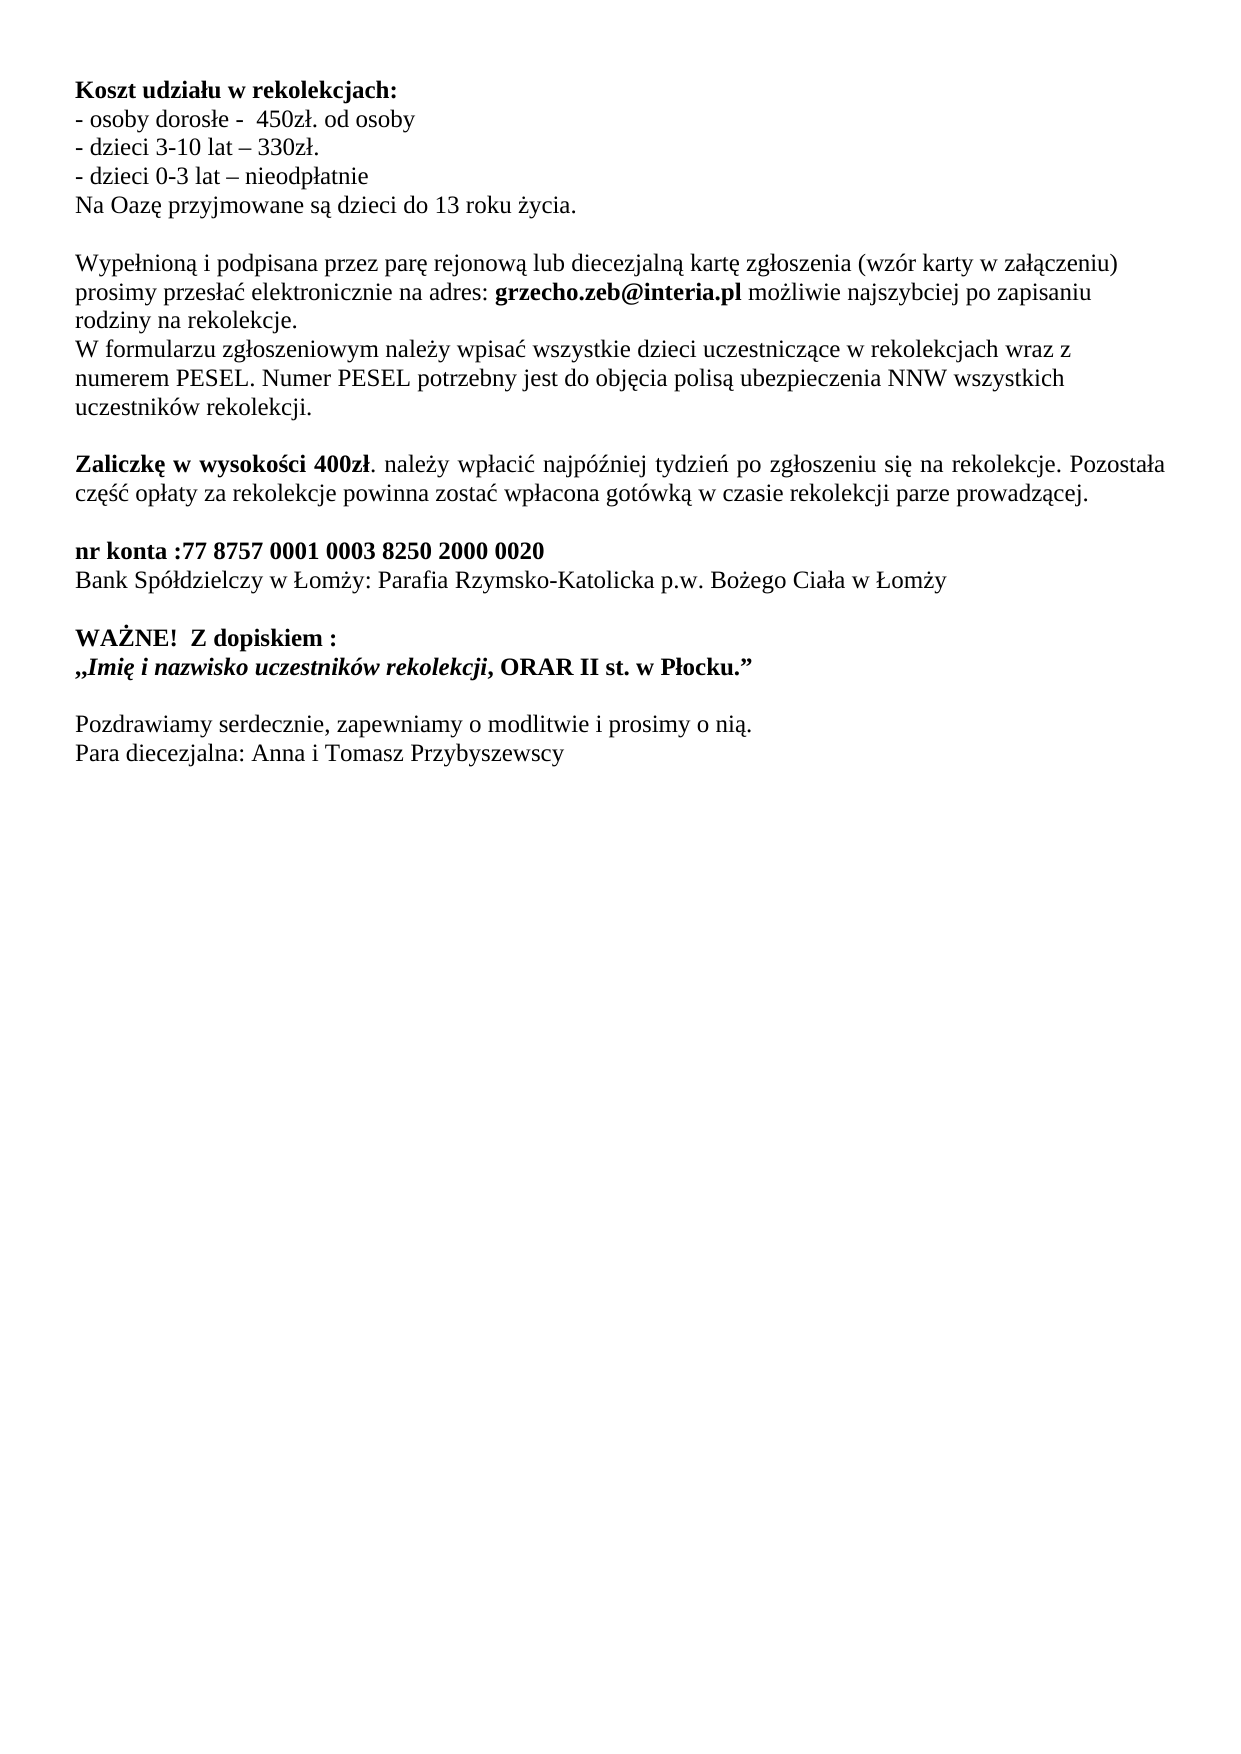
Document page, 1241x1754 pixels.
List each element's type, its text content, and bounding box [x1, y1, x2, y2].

text Koszt udziału w rekolekcjach: - osoby dorosłe - 450zł. od osoby - dzieci 3-10 lat – 330zł. - dzieci 0-3 lat – nieodpłatnie Na Oazę przyjmowane są dzieci do 13 roku życia. [75, 75, 1165, 219]
text WAŻNE! Z dopiskiem : [75, 623, 1165, 652]
text Pozdrawiamy serdecznie, zapewniamy o modlitwie i prosimy o nią. Para diecezjalna: Anna i Tomasz Przybyszewscy [75, 709, 1165, 767]
text nr konta :77 8757 0001 0003 8250 2000 0020 Bank Spółdzielczy w Łomży: Parafia Rzymsko-Katolicka p.w. Bożego Ciała w Łomży [75, 536, 1165, 594]
text Zaliczkę w wysokości 400zł. należy wpłacić najpóźniej tydzień po zgłoszeniu się na rekolekcje. Pozostała część opłaty za rekolekcje powinna zostać wpłacona gotówką w czasie rekolekcji parze prowadzącej. [75, 449, 1165, 507]
text Wypełnioną i podpisana przez parę rejonową lub diecezjalną kartę zgłoszenia (wzór karty w załączeniu) prosimy przesłać elektronicznie na adres: grzecho.zeb@interia.pl możliwie najszybciej po zapisaniu rodziny na rekolekcje. W formularzu zgłoszeniowym należy wpisać wszystkie dzieci uczestniczące w rekolekcjach wraz z numerem PESEL. Numer PESEL potrzebny jest do objęcia polisą ubezpieczenia NNW wszystkich uczestników rekolekcji. [75, 248, 1165, 420]
text ,,Imię i nazwisko uczestników rekolekcji, ORAR II st. w Płocku.” [75, 652, 1165, 680]
